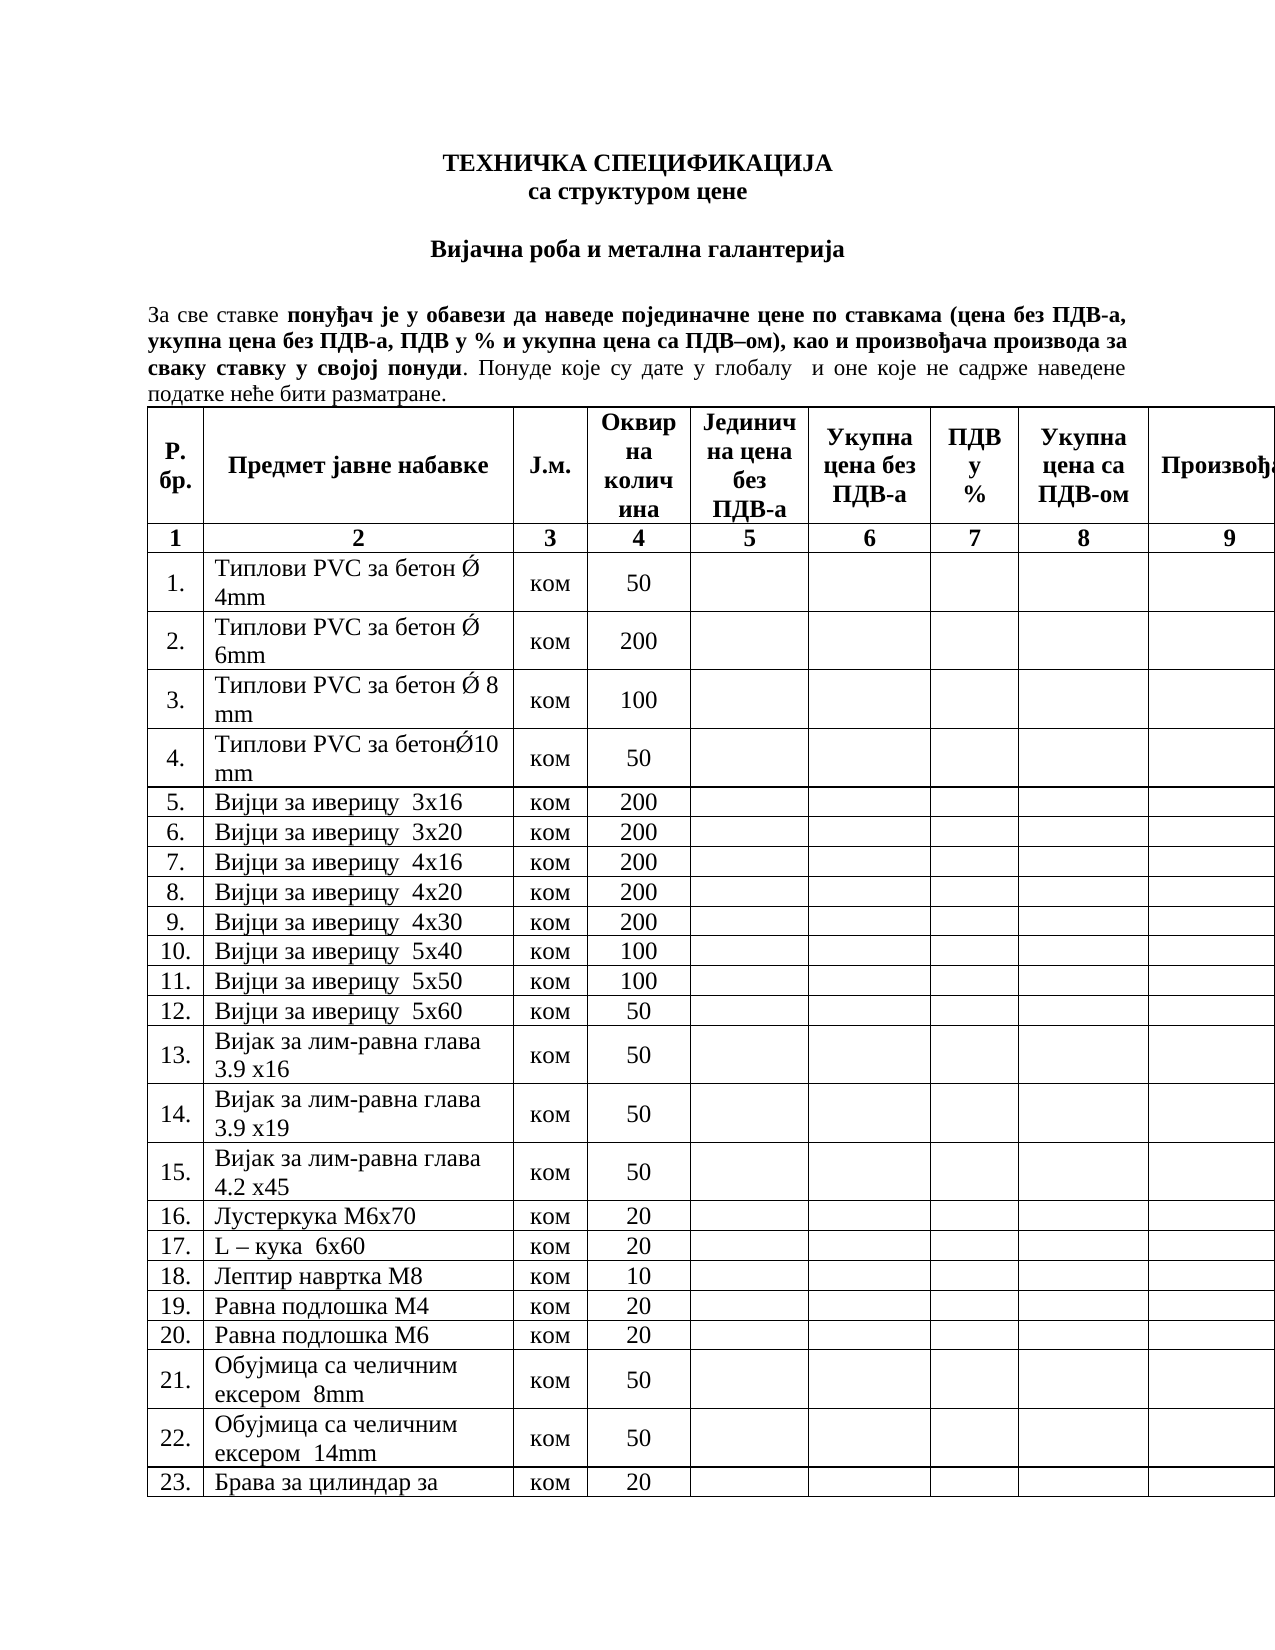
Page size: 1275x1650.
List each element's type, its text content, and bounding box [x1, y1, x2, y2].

table_cell [931, 1468, 1018, 1496]
table_cell ком [514, 1321, 587, 1349]
table_cell [931, 612, 1018, 669]
table_cell [1149, 788, 1274, 816]
table_cell [809, 1321, 930, 1349]
table_cell ком [514, 1026, 587, 1083]
table_cell 50 [588, 1409, 690, 1466]
table_cell [809, 1350, 930, 1408]
table_cell [931, 788, 1018, 816]
table_cell [931, 1026, 1018, 1083]
table_cell [691, 1468, 808, 1496]
table_cell [1019, 612, 1148, 669]
table_cell [809, 1143, 930, 1200]
table_cell [809, 1084, 930, 1142]
table_cell [931, 1084, 1018, 1142]
table_cell [691, 1231, 808, 1260]
table_cell [931, 1143, 1018, 1200]
table_cell [1149, 1143, 1274, 1200]
table_cell Вијци за иверицу 3x16 [204, 788, 513, 816]
table_cell Типлови PVC за бетон Ǿ 4mm [204, 553, 513, 611]
table_cell [691, 553, 808, 611]
table_cell [1149, 1201, 1274, 1230]
table_cell ком [514, 1350, 587, 1408]
table_cell [1019, 553, 1148, 611]
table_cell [204, 1468, 513, 1496]
table_cell [1019, 936, 1148, 965]
table_header Ј.м. [514, 408, 587, 522]
table_cell Вијци за иверицу 5x40 [204, 936, 513, 965]
table_cell [1019, 1201, 1148, 1230]
table_cell [1019, 1321, 1148, 1349]
table_header Укупна цена са ПДВ-ом [1019, 408, 1148, 522]
table_cell [1149, 907, 1274, 935]
table_cell 50 [588, 1350, 690, 1408]
table_cell Вијци за иверицу 5x50 [204, 966, 513, 995]
table_cell [1019, 1350, 1148, 1408]
table_cell [809, 1261, 930, 1290]
table_cell 4 [588, 524, 690, 552]
table_cell 2 [204, 524, 513, 552]
table_cell ком [514, 1468, 587, 1496]
table_cell 5. [148, 788, 203, 816]
table_cell [931, 553, 1018, 611]
table_cell [1019, 1084, 1148, 1142]
table_cell 3. [148, 670, 203, 728]
table_cell [691, 847, 808, 876]
table_cell [1149, 1026, 1274, 1083]
table_cell ком [514, 612, 587, 669]
table_cell [691, 936, 808, 965]
table_cell [931, 966, 1018, 995]
table_cell [931, 729, 1018, 786]
table_cell [1019, 1261, 1148, 1290]
table_cell ком [514, 996, 587, 1025]
table_cell [809, 1291, 930, 1319]
table_cell 100 [588, 936, 690, 965]
table_cell 9. [148, 907, 203, 935]
table_cell [1019, 847, 1148, 876]
table_cell [691, 966, 808, 995]
table_cell 17. [148, 1231, 203, 1260]
table_cell Вијци за иверицу 4x16 [204, 847, 513, 876]
table_cell [809, 1231, 930, 1260]
table_cell [1019, 1026, 1148, 1083]
table_cell [691, 817, 808, 846]
table_cell 50 [588, 1143, 690, 1200]
table_cell 8. [148, 877, 203, 906]
table_cell [691, 1409, 808, 1466]
table_cell [691, 670, 808, 728]
table_cell [1149, 1409, 1274, 1466]
table_cell 20. [148, 1321, 203, 1349]
table_cell 18. [148, 1261, 203, 1290]
table_header Произвођач [1149, 408, 1274, 522]
table_cell 10 [588, 1261, 690, 1290]
table_cell [1149, 817, 1274, 846]
table_cell [691, 1291, 808, 1319]
table_cell ком [514, 1143, 587, 1200]
table_cell [1149, 612, 1274, 669]
table_cell [809, 553, 930, 611]
table_cell 20 [588, 1231, 690, 1260]
table_cell [1149, 966, 1274, 995]
table_cell ком [514, 788, 587, 816]
table_cell 1. [148, 553, 203, 611]
table_cell [691, 996, 808, 1025]
table_cell [931, 670, 1018, 728]
table_cell [1019, 670, 1148, 728]
table_cell Вијци за иверицу 3x20 [204, 817, 513, 846]
table_cell [691, 907, 808, 935]
table_cell [1149, 1291, 1274, 1319]
table_cell [1149, 1350, 1274, 1408]
table_cell Вијак за лим-равна глава 4.2 x45 [204, 1143, 513, 1200]
table_cell [931, 877, 1018, 906]
table_cell [809, 907, 930, 935]
table_cell Вијци за иверицу 5x60 [204, 996, 513, 1025]
table_cell Равна подлошка М6 [204, 1321, 513, 1349]
table_cell 50 [588, 1026, 690, 1083]
table_cell Типлови PVC за бетонǾ10 mm [204, 729, 513, 786]
table_cell [809, 817, 930, 846]
table_header Оквирна количина [588, 408, 690, 522]
table_header ПДВ у % [931, 408, 1018, 522]
text са структуром цене [148, 176, 1127, 205]
table_cell [1149, 847, 1274, 876]
table_cell 7 [931, 524, 1018, 552]
table_cell Обујмица са челичним ексером 14mm [204, 1409, 513, 1466]
table_cell 50 [588, 553, 690, 611]
table_cell [1019, 788, 1148, 816]
table_cell [809, 612, 930, 669]
table_cell 50 [588, 729, 690, 786]
table_cell 8 [1019, 524, 1148, 552]
table_cell Лустеркука M6x70 [204, 1201, 513, 1230]
table_cell [1019, 1291, 1148, 1319]
table_cell [691, 1261, 808, 1290]
table_cell [1019, 966, 1148, 995]
table_cell [691, 612, 808, 669]
table_cell 50 [588, 1084, 690, 1142]
table_cell 200 [588, 907, 690, 935]
table_cell ком [514, 817, 587, 846]
table_cell 13. [148, 1026, 203, 1083]
table_cell ком [514, 670, 587, 728]
table_cell [809, 936, 930, 965]
table_cell [931, 996, 1018, 1025]
table_cell 20 [588, 1321, 690, 1349]
table_cell ком [514, 907, 587, 935]
table_cell 12. [148, 996, 203, 1025]
table_cell [1149, 1231, 1274, 1260]
table_cell [809, 1026, 930, 1083]
table_cell 20 [588, 1201, 690, 1230]
table_cell Равна подлошка М4 [204, 1291, 513, 1319]
table_cell 200 [588, 788, 690, 816]
table_cell Вијак за лим-равна глава 3.9 x16 [204, 1026, 513, 1083]
table_cell 11. [148, 966, 203, 995]
table_cell [809, 847, 930, 876]
text ТЕХНИЧКА СПЕЦИФИКАЦИЈА [148, 148, 1127, 176]
table_cell Лептир навртка М8 [204, 1261, 513, 1290]
table_cell [691, 1026, 808, 1083]
table_cell 4. [148, 729, 203, 786]
table_cell [1149, 936, 1274, 965]
table_cell [931, 907, 1018, 935]
table_cell [931, 847, 1018, 876]
table_cell [691, 1201, 808, 1230]
table_cell [931, 1231, 1018, 1260]
table_cell [1019, 1143, 1148, 1200]
table_cell 15. [148, 1143, 203, 1200]
table_cell 19. [148, 1291, 203, 1319]
table_cell [809, 1468, 930, 1496]
table_cell [931, 1291, 1018, 1319]
table_cell [809, 877, 930, 906]
table_cell [809, 729, 930, 786]
table_cell [1019, 1468, 1148, 1496]
table_cell [691, 1321, 808, 1349]
table_cell 200 [588, 847, 690, 876]
table_cell 5 [691, 524, 808, 552]
table_cell [809, 788, 930, 816]
table_cell ком [514, 1291, 587, 1319]
table_cell 50 [588, 996, 690, 1025]
table_cell [1149, 996, 1274, 1025]
table_cell 100 [588, 670, 690, 728]
table_cell [691, 788, 808, 816]
table_cell [1149, 729, 1274, 786]
table_cell 100 [588, 966, 690, 995]
table_cell [1019, 817, 1148, 846]
table_cell [691, 1084, 808, 1142]
table_cell [931, 1261, 1018, 1290]
table_cell ком [514, 877, 587, 906]
table_cell [931, 936, 1018, 965]
table_cell [1019, 996, 1148, 1025]
table_cell [1149, 1084, 1274, 1142]
table_cell Вијци за иверицу 4x20 [204, 877, 513, 906]
table_cell 200 [588, 612, 690, 669]
table_cell [809, 996, 930, 1025]
table_cell [1149, 553, 1274, 611]
table_cell ком [514, 936, 587, 965]
table_cell 21. [148, 1350, 203, 1408]
table_cell Типлови PVC за бетон Ǿ 6mm [204, 612, 513, 669]
table_cell ком [514, 729, 587, 786]
table_header Укупна цена без ПДВ-а [809, 408, 930, 522]
table_cell 20 [588, 1291, 690, 1319]
table_cell Вијци за иверицу 4x30 [204, 907, 513, 935]
table_cell [1019, 1409, 1148, 1466]
table_cell 6 [809, 524, 930, 552]
table_cell ком [514, 1409, 587, 1466]
text Вијачна роба и метална галантерија [148, 234, 1127, 263]
table_cell 7. [148, 847, 203, 876]
table_cell 9 [1149, 524, 1274, 552]
table_cell ком [514, 1084, 587, 1142]
table_cell ком [514, 553, 587, 611]
table_header Предмет јавне набавке [204, 408, 513, 522]
table_cell 6. [148, 817, 203, 846]
table_cell ком [514, 966, 587, 995]
table_cell Обујмица са челичним ексером 8mm [204, 1350, 513, 1408]
table_cell 3 [514, 524, 587, 552]
table_cell 20 [588, 1468, 690, 1496]
table_cell [809, 1409, 930, 1466]
table_cell 16. [148, 1201, 203, 1230]
table_cell 10. [148, 936, 203, 965]
table_cell [1019, 729, 1148, 786]
table_cell [1149, 1321, 1274, 1349]
table_cell Вијак за лим-равна глава 3.9 x19 [204, 1084, 513, 1142]
table_cell [931, 1350, 1018, 1408]
table_header Р. бр. [148, 408, 203, 522]
table_cell [931, 1201, 1018, 1230]
table_cell [691, 729, 808, 786]
table_cell Типлови PVC за бетон Ǿ 8 mm [204, 670, 513, 728]
table_cell ком [514, 1201, 587, 1230]
table_cell [809, 966, 930, 995]
table_cell [691, 1143, 808, 1200]
table_cell 22. [148, 1409, 203, 1466]
table_cell [1149, 670, 1274, 728]
table_cell [931, 817, 1018, 846]
table_cell [1019, 1231, 1148, 1260]
table_cell 200 [588, 877, 690, 906]
table_cell [931, 1321, 1018, 1349]
table_cell 1 [148, 524, 203, 552]
table_cell ком [514, 847, 587, 876]
table_cell [1019, 877, 1148, 906]
table_cell [1149, 877, 1274, 906]
table_cell ком [514, 1231, 587, 1260]
text За све ставке понуђач је у обавези да наведе појединачне цене по ставкама (цена без ПДВ-а, укупна цена без ПДВ-а, ПДВ у % и укупна цена са ПДВ–ом), као и произвођача производа за сваку ставку у својој понуди. Понуде које су дате у глобалу и оне које не садрже наведене податке неће бити разматране. [148, 301, 1127, 406]
table_cell 23. [148, 1468, 203, 1496]
table_cell [691, 1350, 808, 1408]
table_cell [691, 877, 808, 906]
table_cell L – кука 6x60 [204, 1231, 513, 1260]
table_cell 2. [148, 612, 203, 669]
table_cell 200 [588, 817, 690, 846]
table_cell [1149, 1261, 1274, 1290]
table_cell [1149, 1468, 1274, 1496]
table_cell [809, 1201, 930, 1230]
table_cell 14. [148, 1084, 203, 1142]
table_header Јединична цена без ПДВ-а [691, 408, 808, 522]
table_cell ком [514, 1261, 587, 1290]
table_cell [1019, 907, 1148, 935]
table_cell [931, 1409, 1018, 1466]
table_cell [809, 670, 930, 728]
